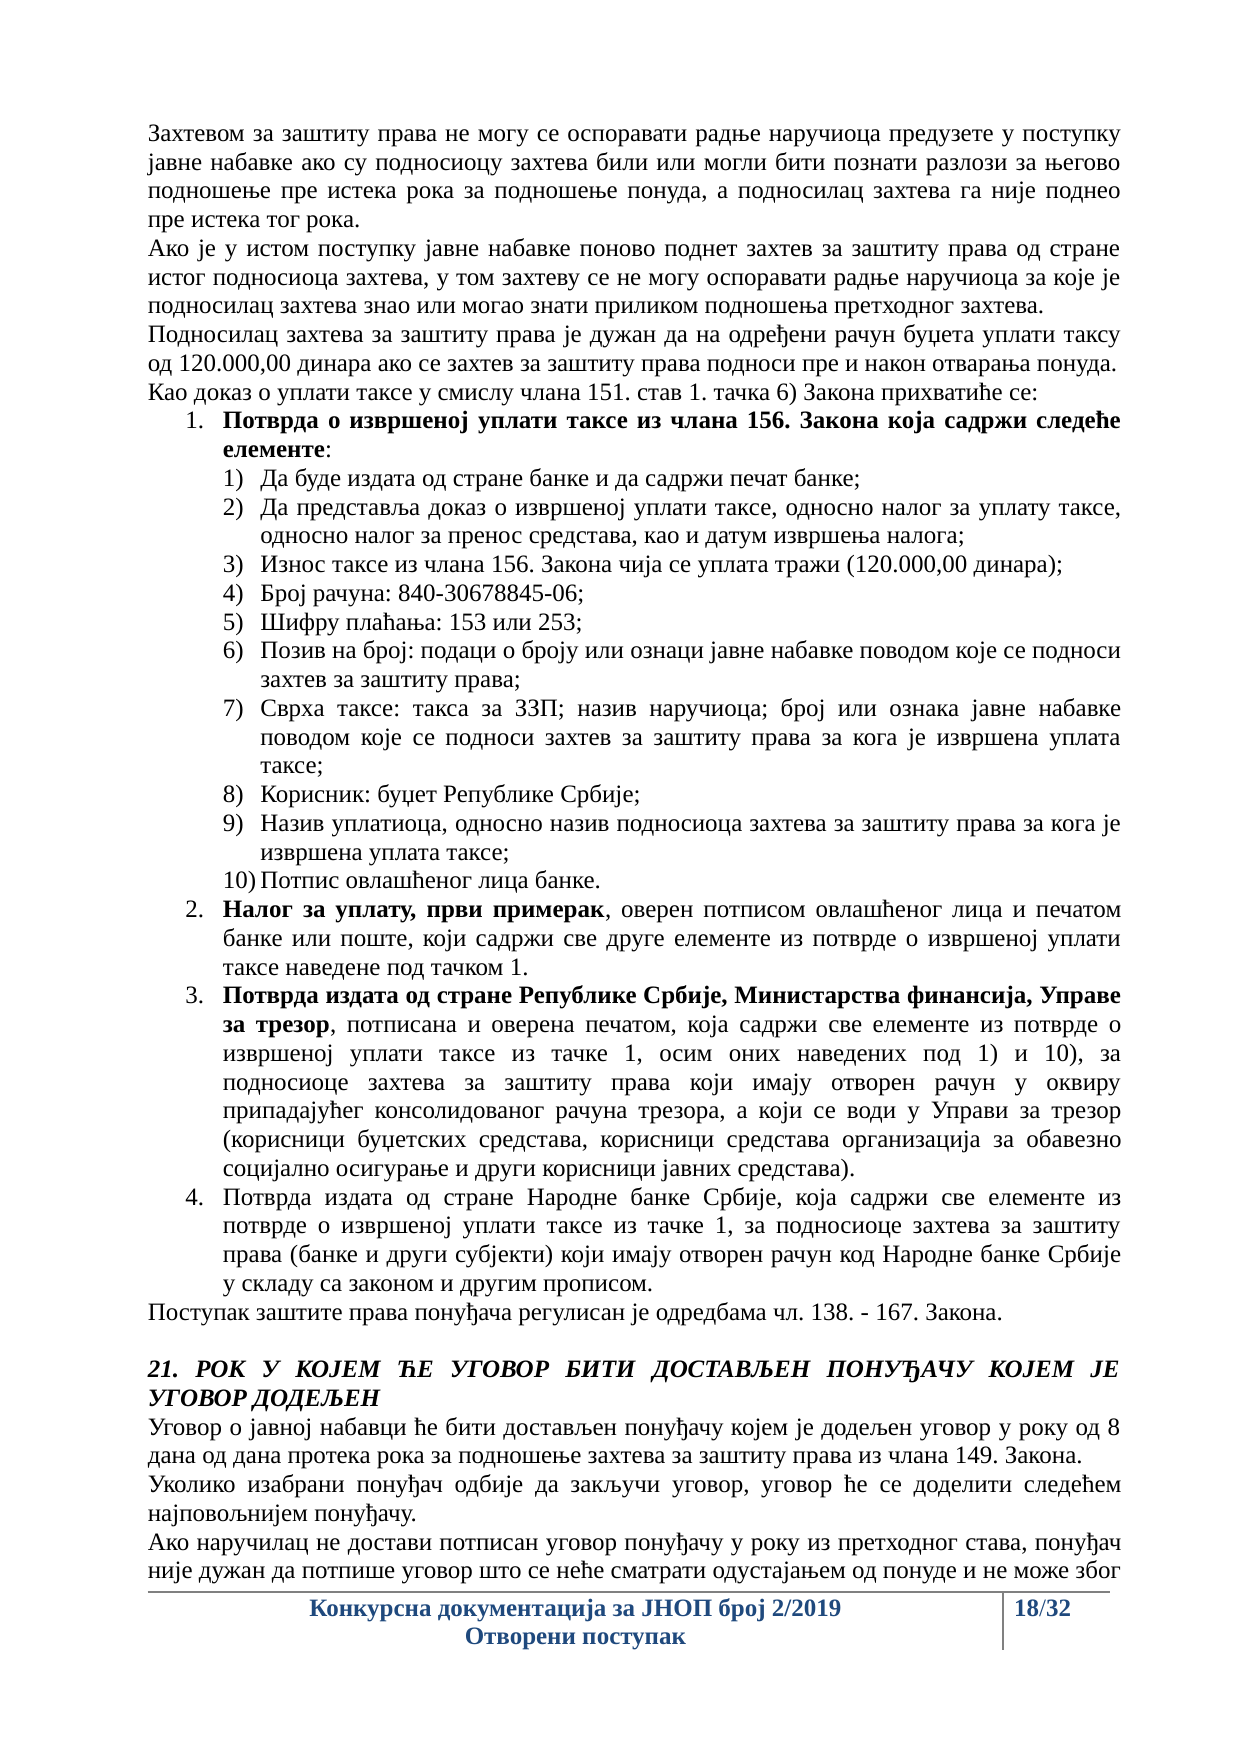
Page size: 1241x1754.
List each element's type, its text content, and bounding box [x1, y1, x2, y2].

list Позив на број: подаци о броју или ознаци јавне набавке поводом које се подноси захтев за заштиту права; [223, 636, 1122, 693]
text Уколико изабрани понуђач одбије да закључи уговор, уговор ће се доделити следећем најповољнијем понуђачу. [148, 1469, 1122, 1527]
list Износ таксе из члана 156. Закона чија се уплата тражи (120.000,00 динара); [223, 549, 1122, 578]
text Као доказ о уплати таксе у смислу члана 151. став 1. тачка 6) Закона прихватиће се: [148, 377, 1122, 406]
list Корисник: буџет Републике Србије; [223, 779, 1122, 808]
list Назив уплатиоца, односно назив подносиоца захтева за заштиту права за кога је извршена уплата таксе; [223, 808, 1122, 866]
text Подносилац захтева за заштиту права је дужан да на одређени рачун буџета уплати таксу од 120.000,00 динара ако се захтев за заштиту права подноси пре и након отварања понуда. [148, 319, 1122, 377]
list Да представља доказ о извршеној уплати таксе, односно налог за уплату таксе, односно налог за пренос средстава, као и датум извршења налога; [223, 492, 1122, 549]
list Потврда издата од стране Републике Србије, Министарства финансија, Управе за трезор, потписана и оверена печатом, која садржи све елементе из потврде о извршеној уплати таксе из тачке 1, осим оних наведених под 1) и 10), за подносиоце захтева за заштиту права који имају отворен рачун у оквиру припадајућег консолидованог рачуна трезора, а који се води у Управи за трезор (корисници буџетских средстава, корисници средстава организација за обавезно социјално осигурање и други корисници јавних средстава). [185, 981, 1122, 1182]
list Шифру плаћања: 153 или 253; [223, 607, 1122, 636]
list Потпис овлашћеног лица банке. [223, 866, 1122, 894]
list Сврха таксе: такса за ЗЗП; назив наручиоца; број или ознака јавне набавке поводом које се подноси захтев за заштиту права за кога је извршена уплата таксе; [223, 693, 1122, 779]
list Потврда о извршеној уплати таксе из члана 156. Закона која садржи следеће елементе: [185, 406, 1122, 463]
list Налог за уплату, први примерак, оверен потписом овлашћеног лица и печатом банке или поште, који садржи све друге елементе из потврде о извршеној уплати таксе наведене под тачком 1. [185, 894, 1122, 981]
text 21. РОК У КОЈЕМ ЋЕ УГОВОР БИТИ ДОСТАВЉЕН ПОНУЂАЧУ КОЈЕМ ЈЕ УГОВОР ДОДЕЉЕН [148, 1354, 1122, 1412]
list Број рачуна: 840-30678845-06; [223, 578, 1122, 607]
text Поступак заштите права понуђача регулисан је одредбама чл. 138. - 167. Закона. [148, 1297, 1122, 1326]
text Захтевом за заштиту права не могу се оспоравати радње наручиоца предузете у поступку јавне набавке ако су подносиоцу захтева били или могли бити познати разлози за његово подношење пре истека рока за подношење понуда, а подносилац захтева га није поднео пре истека тог рока. [148, 118, 1122, 233]
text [148, 1527, 1122, 1584]
text Уговор о јавној набавци ће бити достављен понуђачу којем је додељен уговор у року од 8 дана од дана протека рока за подношење захтева за заштиту права из члана 149. Закона. [148, 1412, 1122, 1469]
text Ако је у истом поступку јавне набавке поново поднет захтев за заштиту права од стране истог подносиоца захтева, у том захтеву се не могу оспоравати радње наручиоца за које је подносилац захтева знао или могао знати приликом подношења претходног захтева. [148, 233, 1122, 319]
list Да буде издата од стране банке и да садржи печат банке; [223, 463, 1122, 492]
list Потврда издата од стране Народне банке Србије, која садржи све елементе из потврде о извршеној уплати таксе из тачке 1, за подносиоце захтева за заштиту права (банке и други субјекти) који имају отворен рачун код Народне банке Србије у складу са законом и другим прописом. [185, 1182, 1122, 1297]
